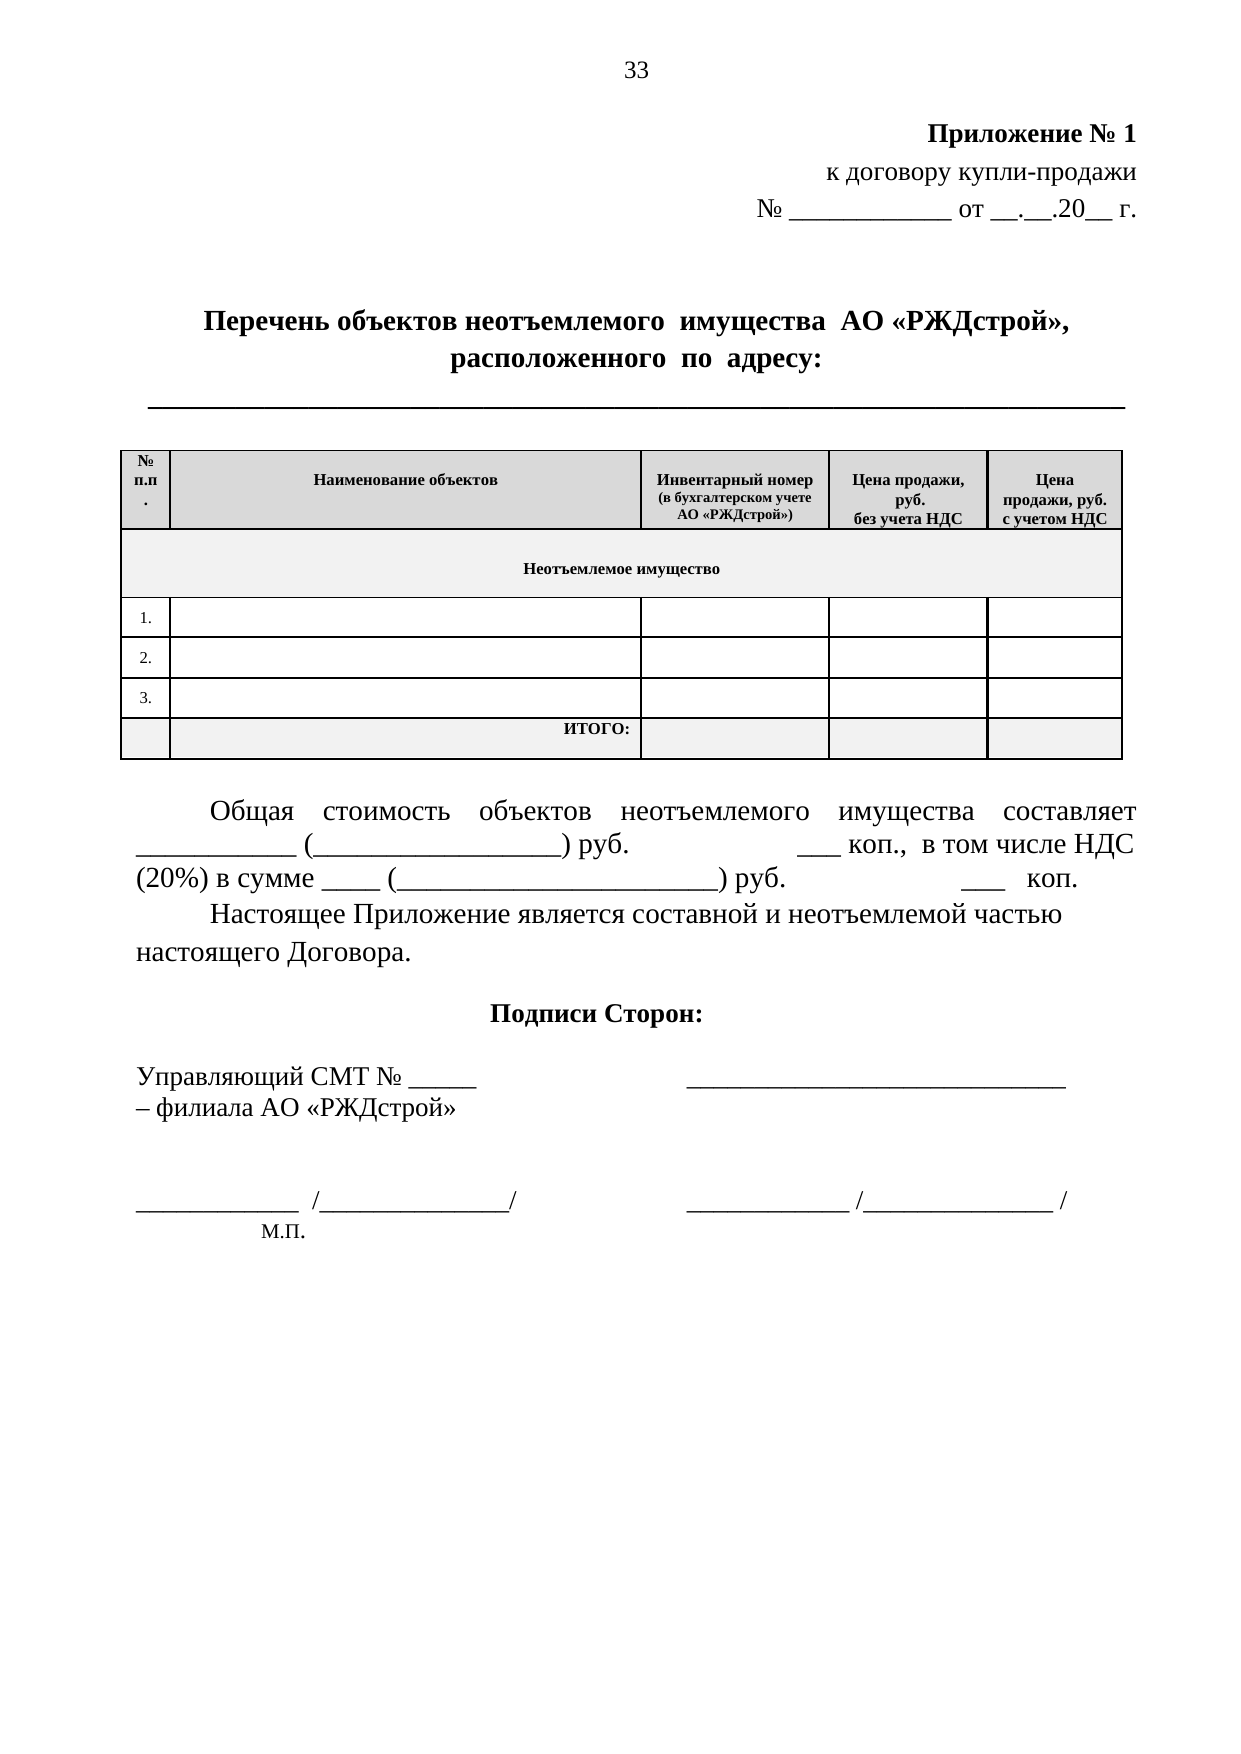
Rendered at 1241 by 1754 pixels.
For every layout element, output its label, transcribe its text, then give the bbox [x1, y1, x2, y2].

table_cell Неотъемлемое имущество [122, 530, 1121, 597]
text Подписи Сторон: [136, 997, 1137, 1028]
table_header Инвентарный номер (в бухгалтерском учете АО «РЖДстрой») [642, 451, 828, 528]
table_cell [989, 598, 1121, 636]
table_header Цена продажи, руб. без учета НДС [830, 451, 986, 528]
table_cell 2. [122, 638, 169, 677]
table_cell [989, 679, 1121, 717]
table_cell [989, 719, 1121, 757]
table_cell [642, 598, 828, 636]
table_header Наименование объектов [171, 451, 640, 528]
text Настоящее Приложение является составной и неотъемлемой частью настоящего Договора. [136, 894, 1137, 969]
text Перечень объектов неотъемлемого имущества АО «РЖДстрой», расположенного по адресу: ___________________________________________________________________ [136, 300, 1137, 412]
table_cell ИТОГО: [171, 719, 640, 757]
table_cell [122, 719, 169, 757]
table_cell 3. [122, 679, 169, 717]
table_cell [171, 638, 640, 677]
table_cell [830, 638, 986, 677]
table_cell 1. [122, 598, 169, 636]
table_cell [171, 679, 640, 717]
table_cell [642, 719, 828, 757]
table_cell [830, 679, 986, 717]
table_header ____________________________ ____________ /______________ / [648, 1029, 1140, 1275]
text Приложение № 1 [136, 112, 1137, 150]
table_cell [642, 638, 828, 677]
text Общая стоимость объектов неотъемлемого имущества составляет ___________ (_________________) руб. ___ коп., в том числе НДС (20%) в сумме ____ (______________________) руб. ___ коп. [136, 793, 1137, 894]
text к договору купли-продажи [136, 150, 1137, 187]
table_cell [642, 679, 828, 717]
table_cell [830, 719, 986, 757]
text № ____________ от __.__.20__ г. [136, 187, 1137, 225]
table_header Управляющий СМТ № _____ – филиала АО «РЖДстрой» ____________ /______________/ М.П. [125, 1029, 648, 1275]
table_header № п.п. [122, 451, 169, 528]
table_header Цена продажи, руб. с учетом НДС [989, 451, 1121, 528]
table_cell [171, 598, 640, 636]
table_cell [989, 638, 1121, 677]
table_cell [830, 598, 986, 636]
